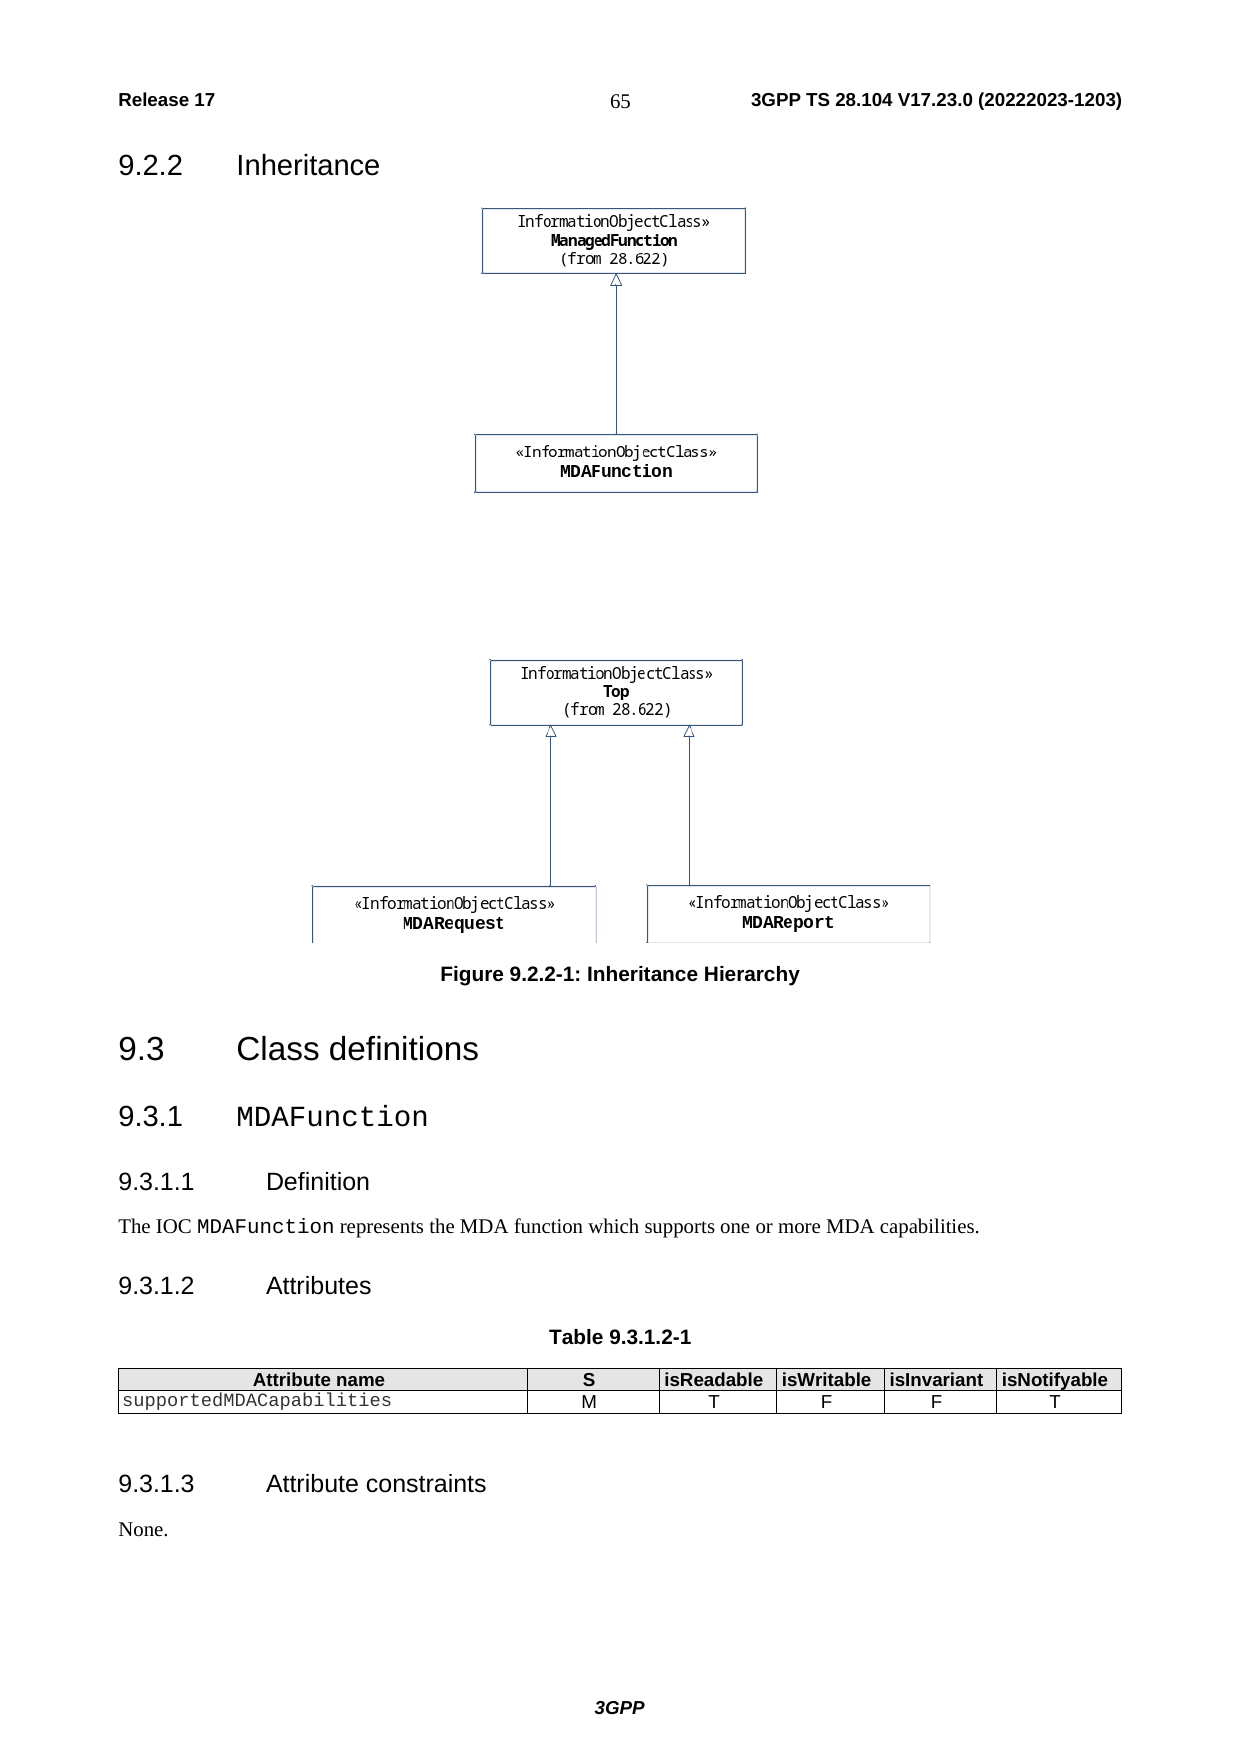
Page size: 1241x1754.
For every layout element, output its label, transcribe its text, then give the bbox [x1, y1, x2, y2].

text None. [118, 1517, 1122, 1541]
subtitle 9.3.1 MDAFunction [118, 1099, 1122, 1135]
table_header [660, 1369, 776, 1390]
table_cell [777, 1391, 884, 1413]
text Figure 9.2.2-1: Inheritance Hierarchy [118, 962, 1122, 986]
subtitle 9.3.1.3 Attribute constraints [118, 1469, 1122, 1498]
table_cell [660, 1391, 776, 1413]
text The IOC MDAFunction represents the MDA function which supports one or more MDA capabilities. [118, 1214, 1122, 1240]
subtitle 9.3.1.2 Attributes [118, 1271, 1122, 1300]
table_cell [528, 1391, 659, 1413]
subtitle 9.2.2 Inheritance [118, 147, 1122, 181]
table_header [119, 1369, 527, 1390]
subtitle 9.3 Class definitions [118, 1029, 1122, 1068]
subtitle 9.3.1.1 Definition [118, 1167, 1122, 1195]
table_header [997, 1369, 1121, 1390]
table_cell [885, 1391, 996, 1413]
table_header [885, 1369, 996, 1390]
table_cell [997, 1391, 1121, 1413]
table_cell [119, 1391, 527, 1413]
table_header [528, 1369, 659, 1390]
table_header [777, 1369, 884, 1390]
text Table 9.3.1.2-1 [118, 1325, 1122, 1349]
